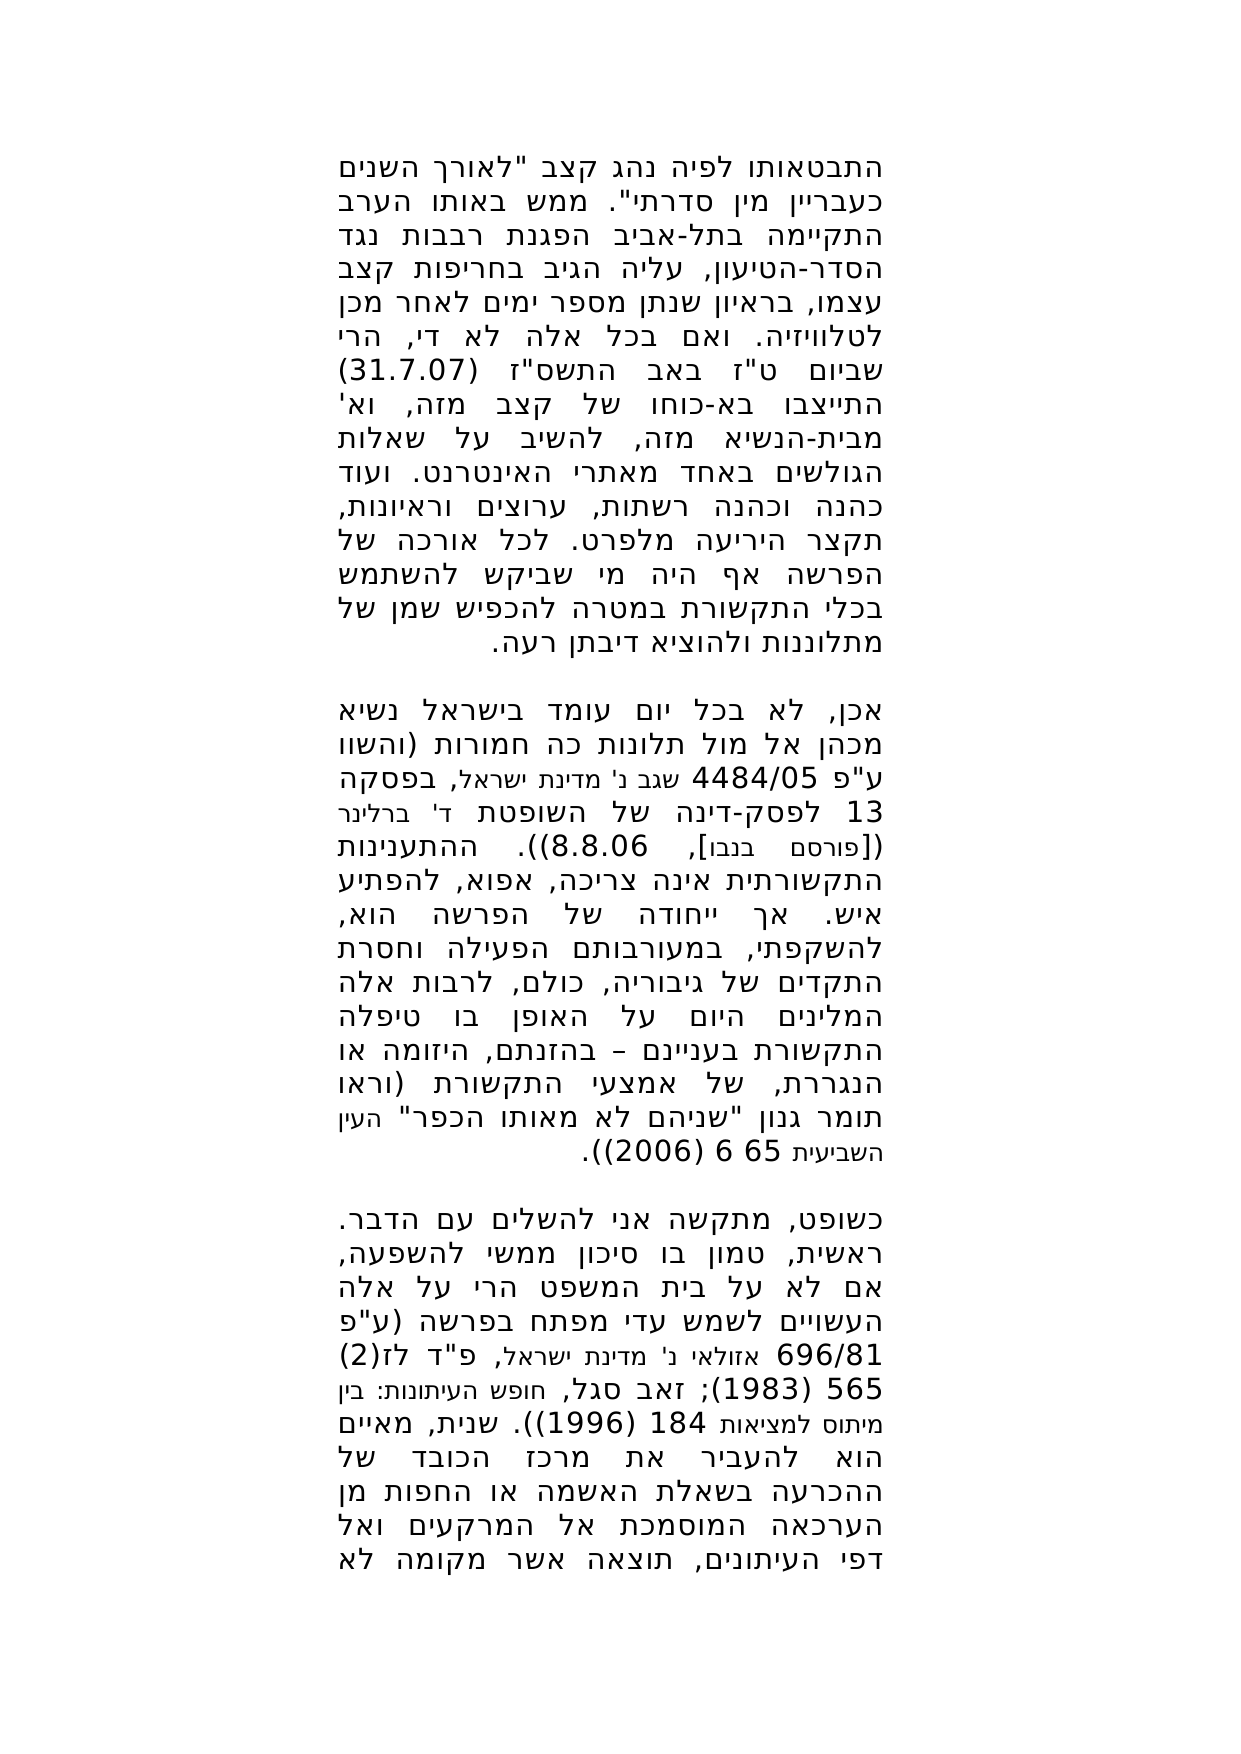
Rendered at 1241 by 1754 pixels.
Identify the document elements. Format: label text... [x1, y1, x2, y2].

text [337, 1203, 884, 1576]
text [337, 150, 884, 659]
text אכן, לא בכל יום עומד בישראל נשיא מכהן אל מול תלונות כה חמורות (והשוו ע"פ 4484/05 שגב נ' מדינת ישראל, בפסקה 13 לפסק-דינה של השופטת ד' ברלינר ([פורסם בנבו], 8.8.06)). ההתענינות התקשורתית אינה צריכה, אפוא, להפתיע איש. אך ייחודה של הפרשה הוא, להשקפתי, במעורבותם הפעילה וחסרת התקדים של גיבוריה, כולם, לרבות אלה המלינים היום על האופן בו טיפלה התקשורת בעניינם – בהזנתם, היזומה או הנגררת, של אמצעי התקשורת (וראו תומר גנון "שניהם לא מאותו הכפר" העין השביעית 65 6 (2006)). [337, 693, 884, 1169]
